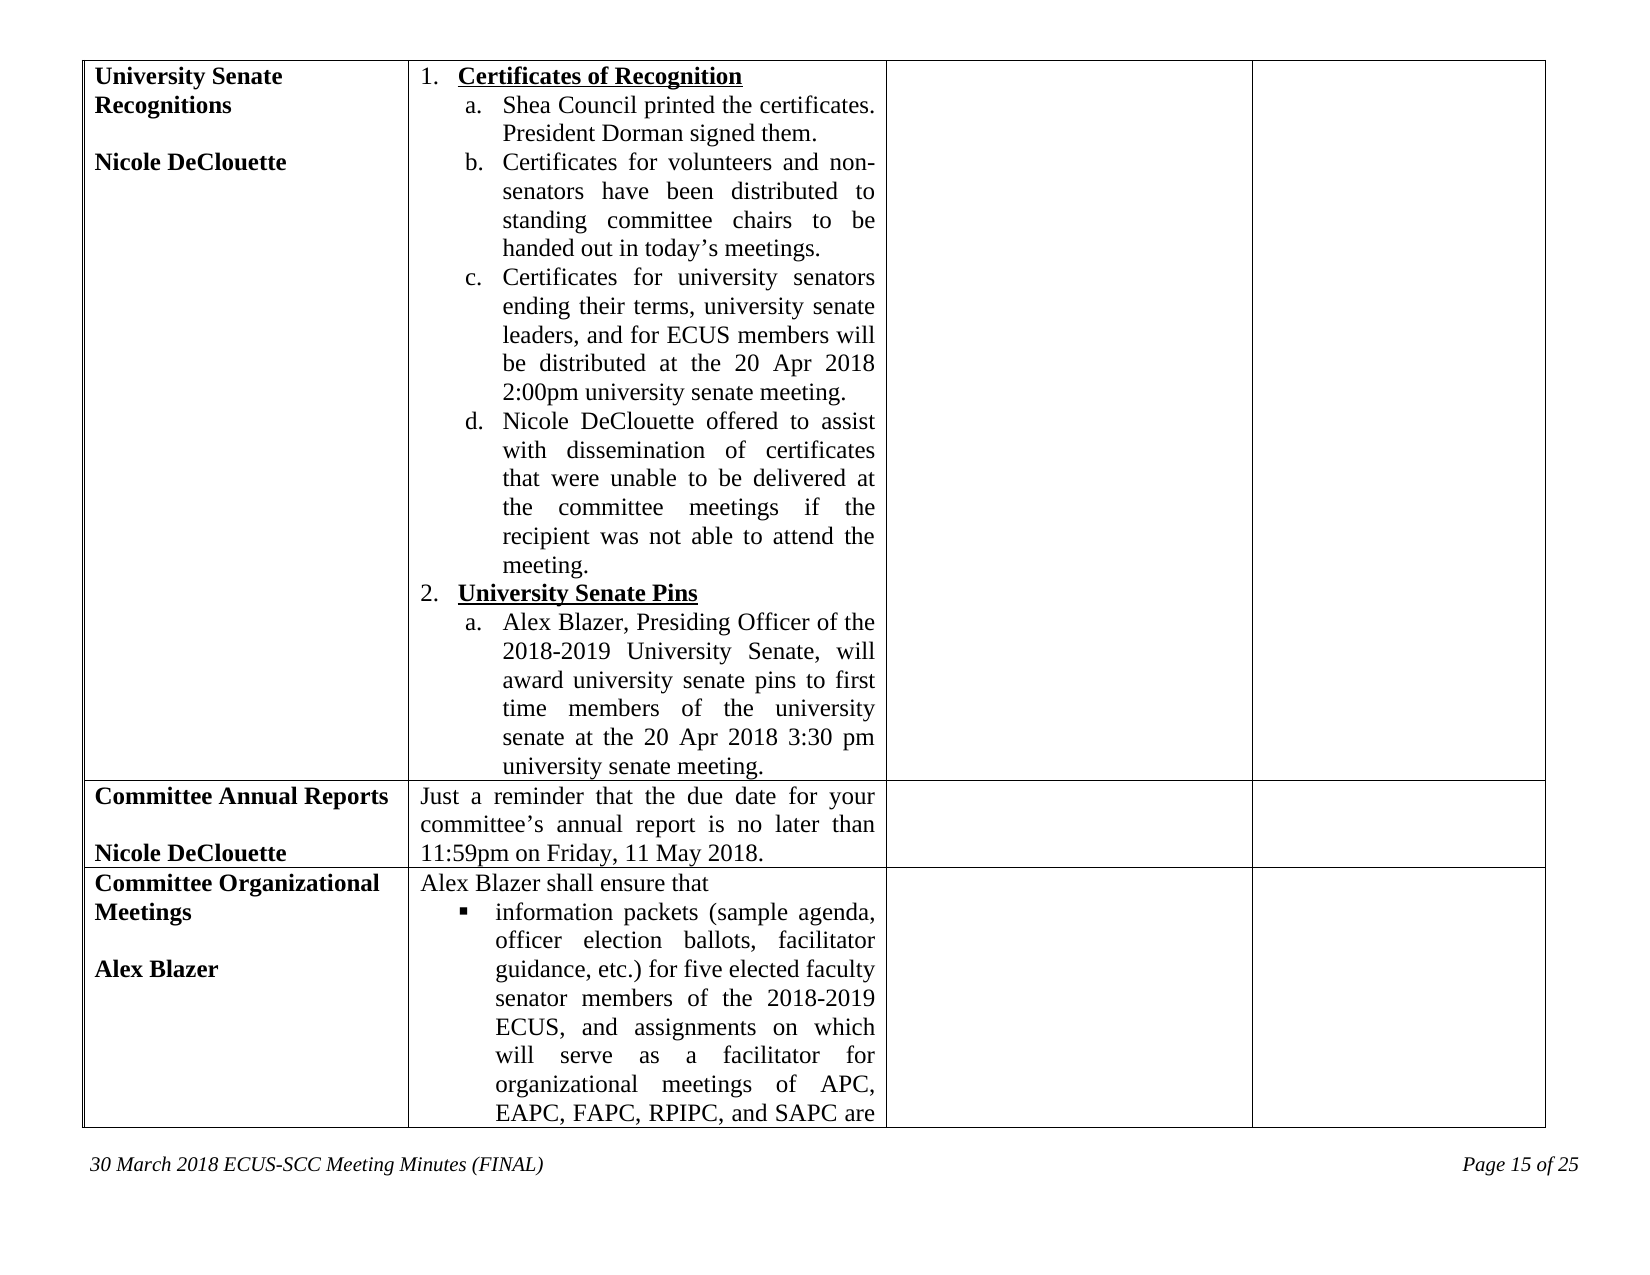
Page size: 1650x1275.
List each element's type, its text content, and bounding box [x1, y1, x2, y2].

table_cell [887, 781, 1252, 867]
table_cell Just a reminder that the due date for your committee’s annual report is no later than 11:59pm on Friday, 11 May 2018. [409, 781, 886, 867]
table_cell [887, 868, 1252, 1127]
table_cell Certificates of Recognition Shea Council printed the certificates. President Dorman signed them. Certificates for volunteers and non-senators have been distributed to standing committee chairs to be handed out in today’s meetings. Certificates for university senators ending their terms, university senate leaders, and for ECUS members will be distributed at the 20 Apr 2018 2:00pm university senate meeting. Nicole DeClouette offered to assist with dissemination of certificates that were unable to be delivered at the committee meetings if the recipient was not able to attend the meeting. University Senate Pins Alex Blazer, Presiding Officer of the 2018-2019 University Senate, will award university senate pins to first time members of the university senate at the 20 Apr 2018 3:30 pm university senate meeting. [409, 61, 886, 780]
table_cell Committee Annual Reports Nicole DeClouette [85, 781, 408, 867]
table_cell University Senate Recognitions Nicole DeClouette [85, 61, 408, 780]
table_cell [409, 868, 886, 1127]
table_cell [1253, 61, 1545, 780]
table_cell [1253, 868, 1545, 1127]
table_cell [1253, 781, 1545, 867]
table_cell [887, 61, 1252, 780]
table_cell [85, 868, 408, 1127]
